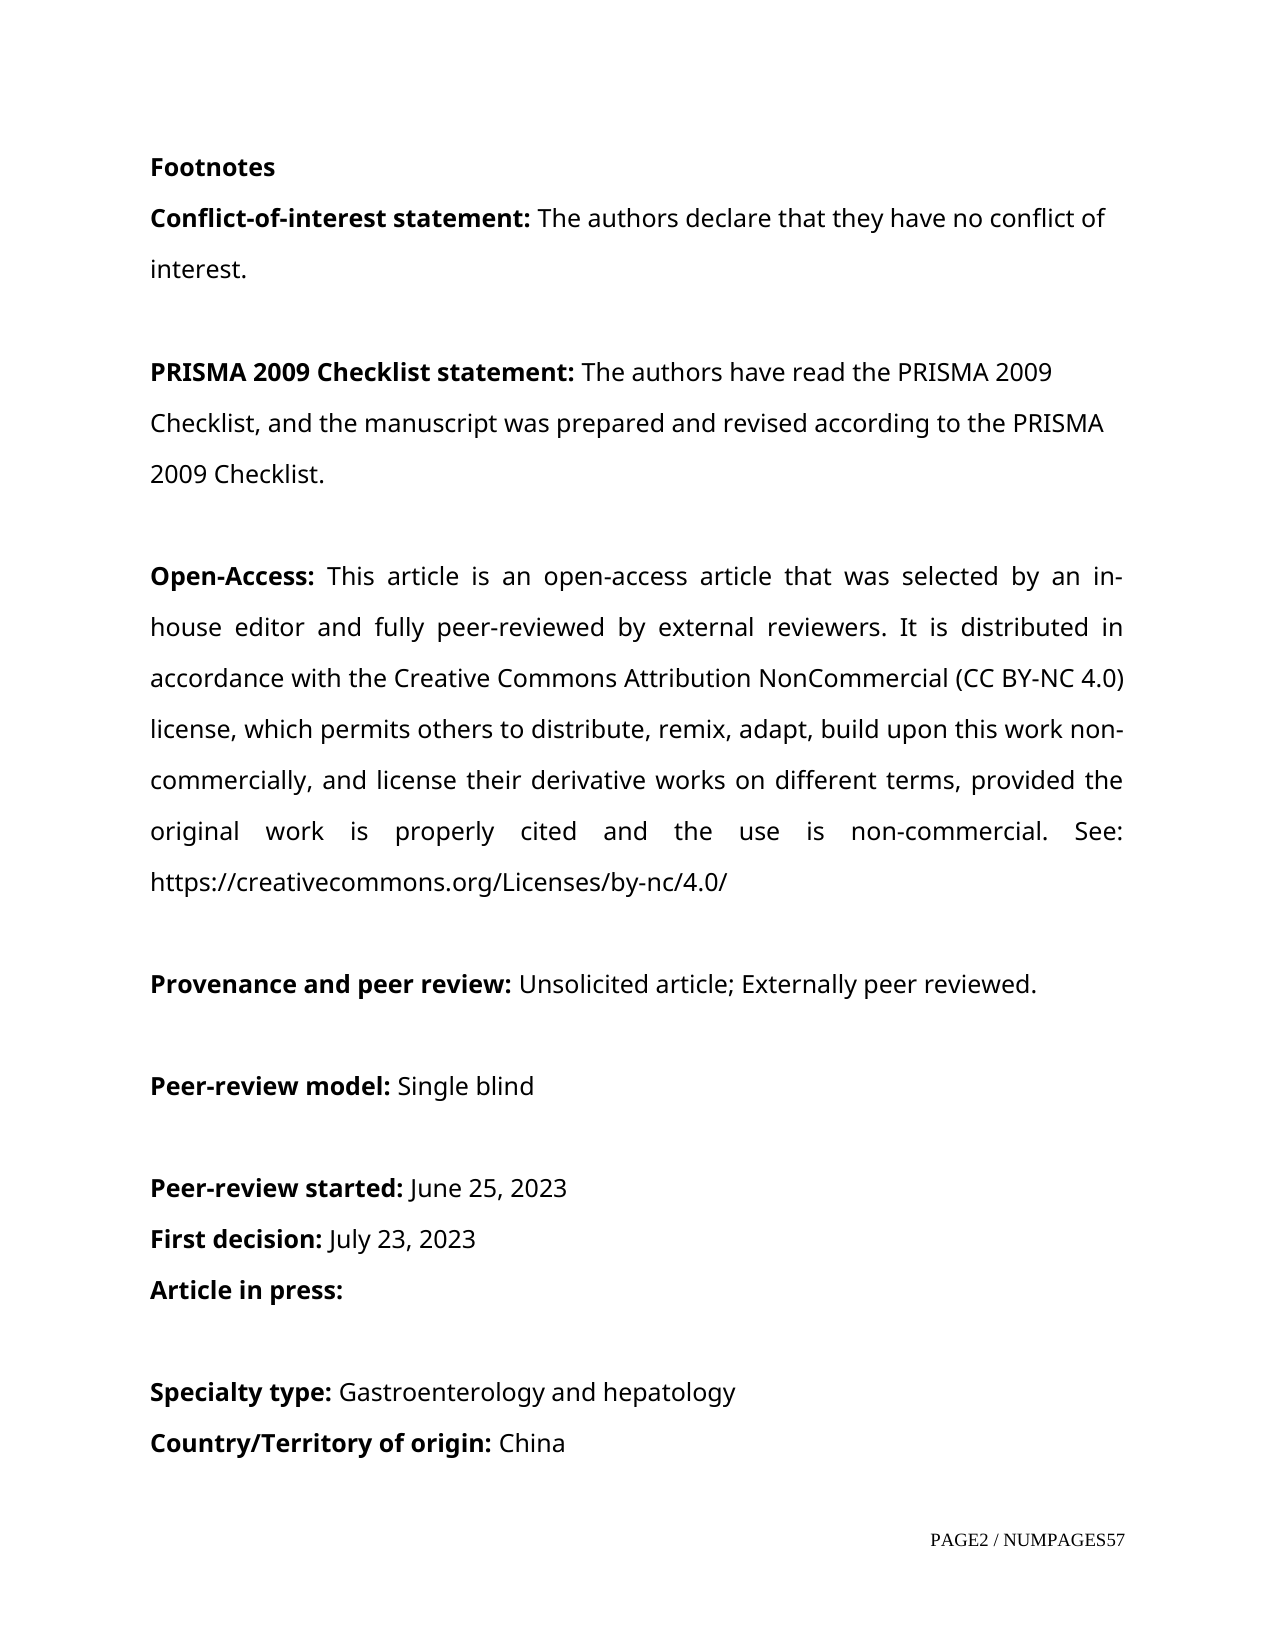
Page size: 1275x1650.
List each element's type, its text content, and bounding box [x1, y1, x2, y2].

text Footnotes [150, 150, 1125, 184]
text Peer-review model: Single blind [150, 1069, 1125, 1103]
text First decision: July 23, 2023 [150, 1222, 1125, 1256]
text Country/Territory of origin: China [150, 1426, 1125, 1460]
text Provenance and peer review: Unsolicited article; Externally peer reviewed. [150, 967, 1125, 1001]
text Open-Access: This article is an open-access article that was selected by an in-house editor and fully peer-reviewed by external reviewers. It is distributed in accordance with the Creative Commons Attribution NonCommercial (CC BY-NC 4.0) license, which permits others to distribute, remix, adapt, build upon this work non-commercially, and license their derivative works on different terms, provided the original work is properly cited and the use is non-commercial. See: https://creativecommons.org/Licenses/by-nc/4.0/ [150, 558, 1125, 899]
text Specialty type: Gastroenterology and hepatology [150, 1375, 1125, 1409]
text Article in press: [150, 1273, 1125, 1307]
text Peer-review started: June 25, 2023 [150, 1171, 1125, 1205]
text PRISMA 2009 Checklist statement: The authors have read the PRISMA 2009 Checklist, and the manuscript was prepared and revised according to the PRISMA 2009 Checklist. [150, 354, 1125, 490]
text Conflict-of-interest statement: The authors declare that they have no conflict of interest. [150, 201, 1125, 286]
